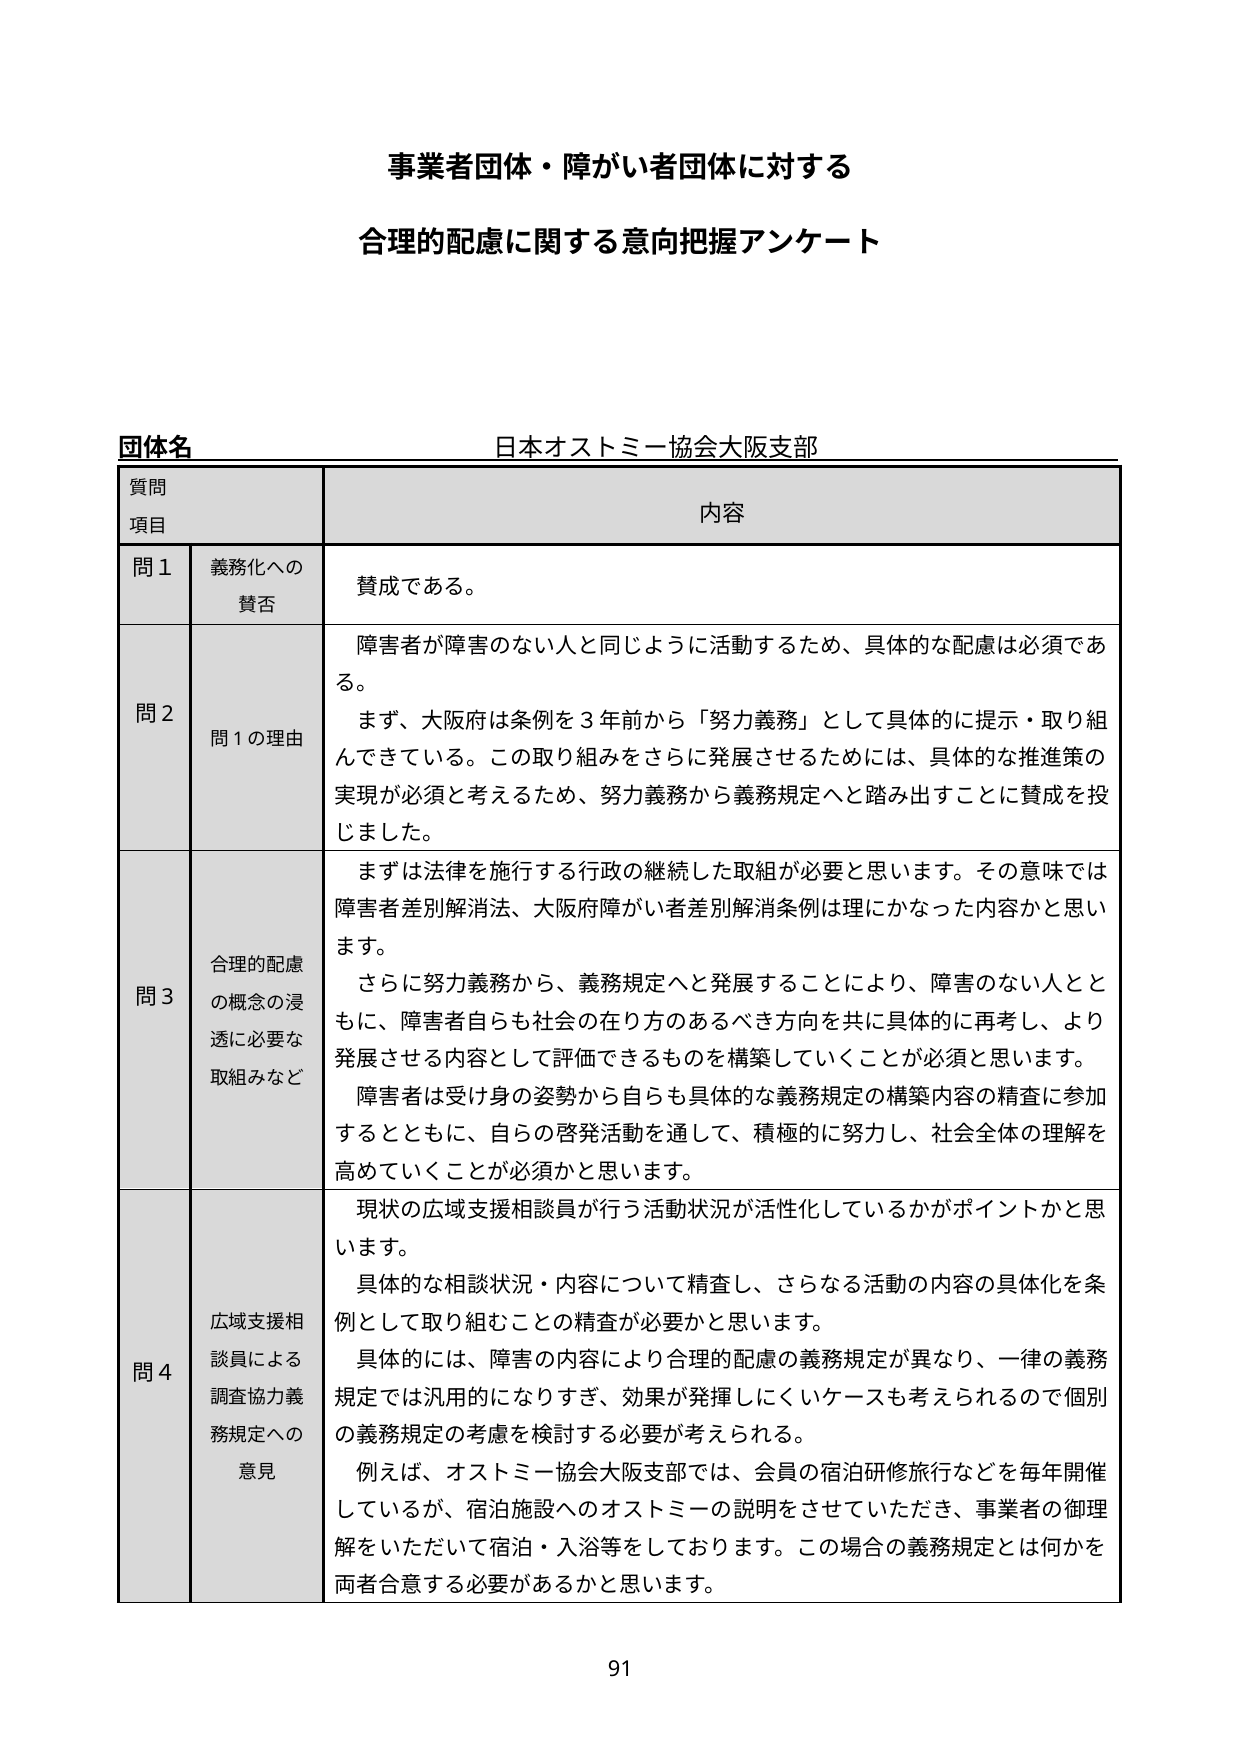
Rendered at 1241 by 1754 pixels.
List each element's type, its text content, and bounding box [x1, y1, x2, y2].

text 団体名 日本オストミー協会大阪支部 [118, 427, 1122, 464]
text 合理的配慮に関する意向把握アンケート [118, 202, 1122, 277]
table_cell 合理的配慮の概念の浸透に必要な取組みなど [192, 851, 322, 1188]
table_header 内容 [325, 468, 1119, 543]
table_cell 障害者が障害のない人と同じように活動するため、具体的な配慮は必須である。 まず、大阪府は条例を３年前から「努力義務」として具体的に提示・取り組んできている。この取り組みをさらに発展させるためには、具体的な推進策の実現が必須と考えるため、努力義務から義務規定へと踏み出すことに賛成を投じました。 [325, 625, 1119, 850]
table_cell 問1の理由 [192, 625, 322, 850]
table_cell 問４ [120, 1190, 189, 1602]
table_cell 広域支援相談員による調査協力義務規定への意見 [192, 1190, 322, 1602]
table_cell 義務化への賛否 [192, 546, 322, 624]
table_cell 問3 [120, 851, 189, 1188]
text 事業者団体・障がい者団体に対する [118, 127, 1122, 202]
table_cell 問１ [120, 546, 189, 624]
table_cell 現状の広域支援相談員が行う活動状況が活性化しているかがポイントかと思います。 具体的な相談状況・内容について精査し、さらなる活動の内容の具体化を条例として取り組むことの精査が必要かと思います。 具体的には、障害の内容により合理的配慮の義務規定が異なり、一律の義務規定では汎用的になりすぎ、効果が発揮しにくいケースも考えられるので個別の義務規定の考慮を検討する必要が考えられる。 例えば、オストミー協会大阪支部では、会員の宿泊研修旅行などを毎年開催しているが、宿泊施設へのオストミーの説明をさせていただき、事業者の御理解をいただいて宿泊・入浴等をしております。この場合の義務規定とは何かを両者合意する必要があるかと思います。 [325, 1190, 1119, 1602]
table_cell 問2 [120, 625, 189, 850]
table_header 質問 項目 [120, 468, 322, 543]
table_cell 賛成である。 [325, 546, 1119, 624]
table_cell まずは法律を施行する行政の継続した取組が必要と思います。その意味では障害者差別解消法、大阪府障がい者差別解消条例は理にかなった内容かと思います。 さらに努力義務から、義務規定へと発展することにより、障害のない人とともに、障害者自らも社会の在り方のあるべき方向を共に具体的に再考し、より発展させる内容として評価できるものを構築していくことが必須と思います。 障害者は受け身の姿勢から自らも具体的な義務規定の構築内容の精査に参加するとともに、自らの啓発活動を通して、積極的に努力し、社会全体の理解を高めていくことが必須かと思います。 [325, 851, 1119, 1188]
